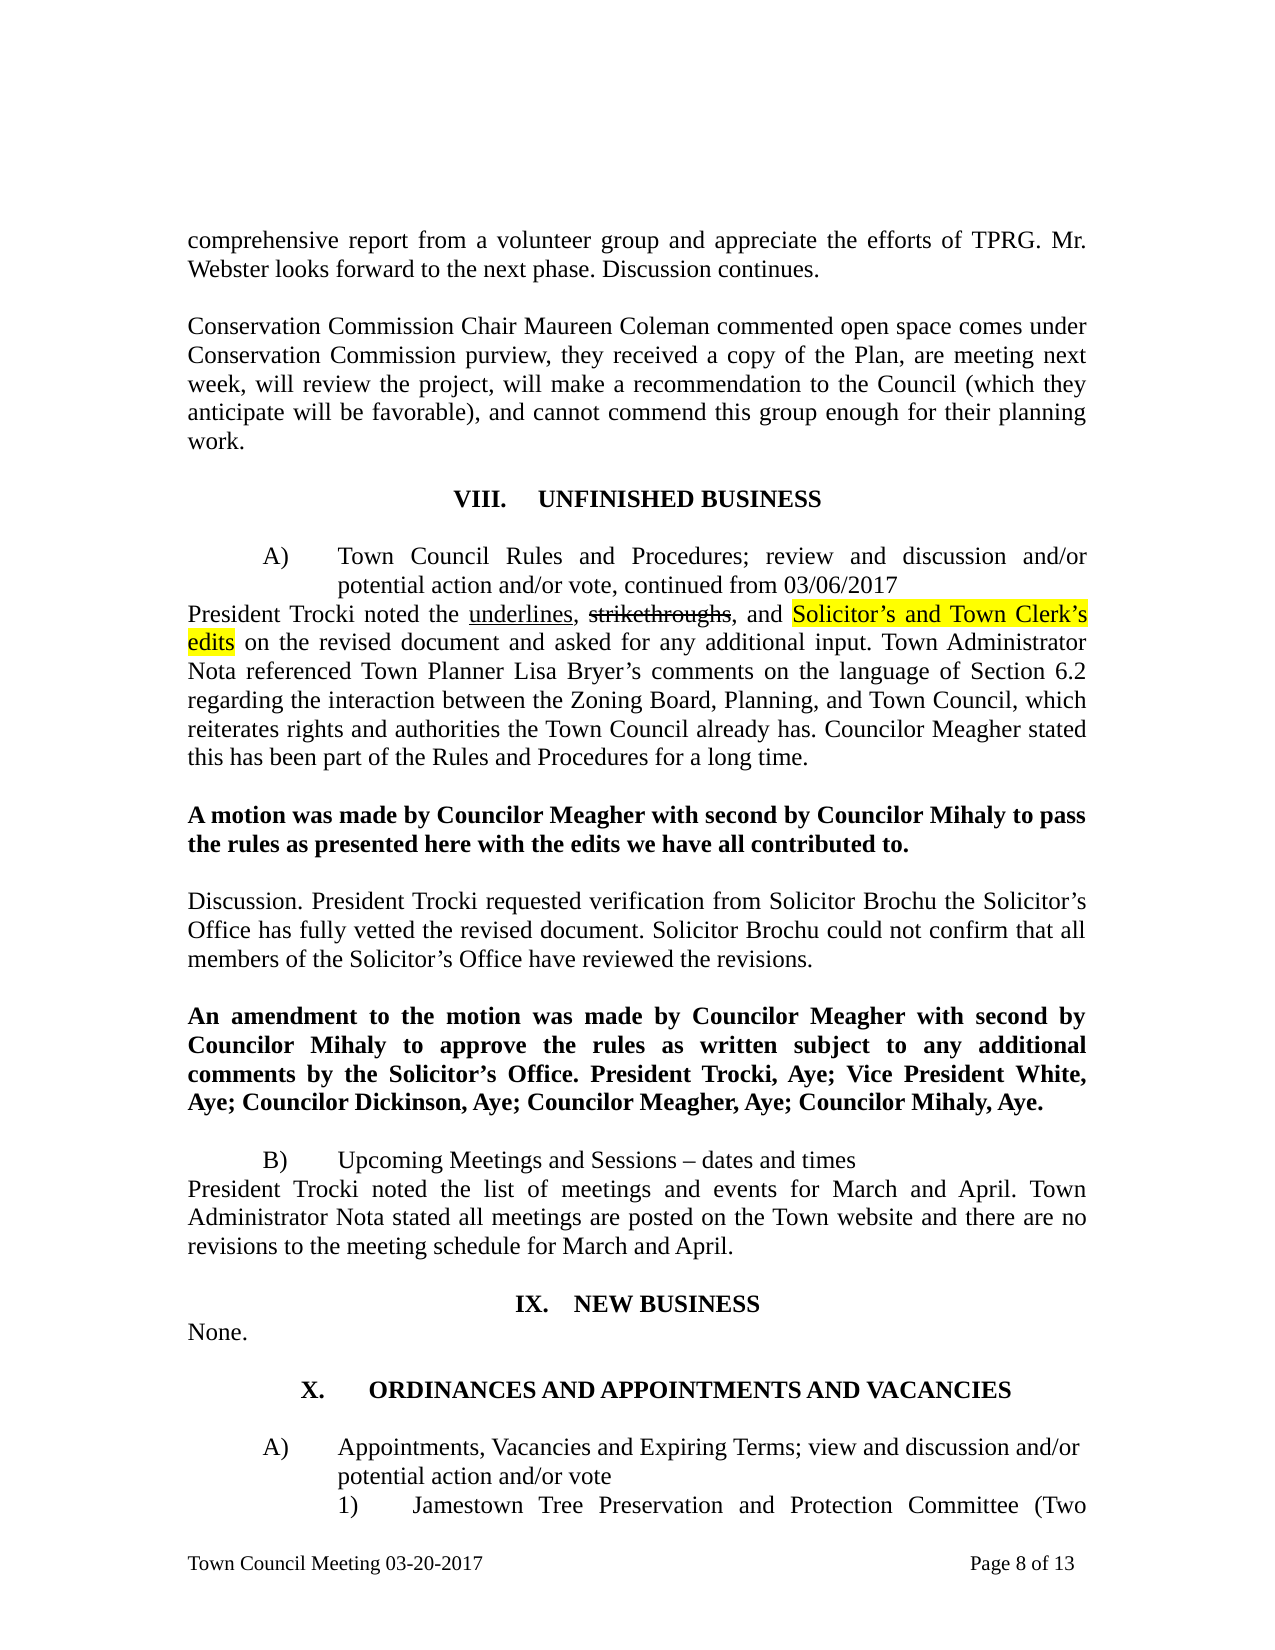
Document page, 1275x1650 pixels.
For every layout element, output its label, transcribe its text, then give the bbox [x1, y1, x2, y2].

subtitle VIII. UNFINISHED BUSINESS [187, 484, 1087, 512]
text An amendment to the motion was made by Councilor Meagher with second by Councilor Mihaly to approve the rules as written subject to any additional comments by the Solicitor’s Office. President Trocki, Aye; Vice President White, Aye; Councilor Dickinson, Aye; Councilor Meagher, Aye; Councilor Mihaly, Aye. [187, 1001, 1087, 1116]
text IX. NEW BUSINESS [187, 1289, 1087, 1317]
subtitle Upcoming Meetings and Sessions – dates and times [262, 1145, 1087, 1174]
subtitle Town Council Rules and Procedures; review and discussion and/or potential action and/or vote, continued from 03/06/2017 [262, 541, 1087, 599]
subtitle X. ORDINANCES AND APPOINTMENTS AND VACANCIES [225, 1375, 1087, 1404]
subtitle Appointments, Vacancies and Expiring Terms; view and discussion and/or potential action and/or vote [262, 1432, 1087, 1490]
text President Trocki noted the underlines, strikethroughs, and Solicitor’s and Town Clerk’s edits on the revised document and asked for any additional input. Town Administrator Nota referenced Town Planner Lisa Bryer’s comments on the language of Section 6.2 regarding the interaction between the Zoning Board, Planning, and Town Council, which reiterates rights and authorities the Town Council already has. Councilor Meagher stated this has been part of the Rules and Procedures for a long time. [187, 599, 1087, 771]
text A motion was made by Councilor Meagher with second by Councilor Mihaly to pass the rules as presented here with the edits we have all contributed to. [187, 800, 1087, 857]
text President Trocki noted the list of meetings and events for March and April. Town Administrator Nota stated all meetings are posted on the Town website and there are no revisions to the meeting schedule for March and April. [187, 1174, 1087, 1260]
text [187, 225, 1087, 282]
text Discussion. President Trocki requested verification from Solicitor Brochu the Solicitor’s Office has fully vetted the revised document. Solicitor Brochu could not confirm that all members of the Solicitor’s Office have reviewed the revisions. [187, 886, 1087, 972]
text None. [187, 1317, 1087, 1346]
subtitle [337, 1490, 1087, 1519]
text Conservation Commission Chair Maureen Coleman commented open space comes under Conservation Commission purview, they received a copy of the Plan, are meeting next week, will review the project, will make a recommendation to the Council (which they anticipate will be favorable), and cannot commend this group enough for their planning work. [187, 311, 1087, 455]
